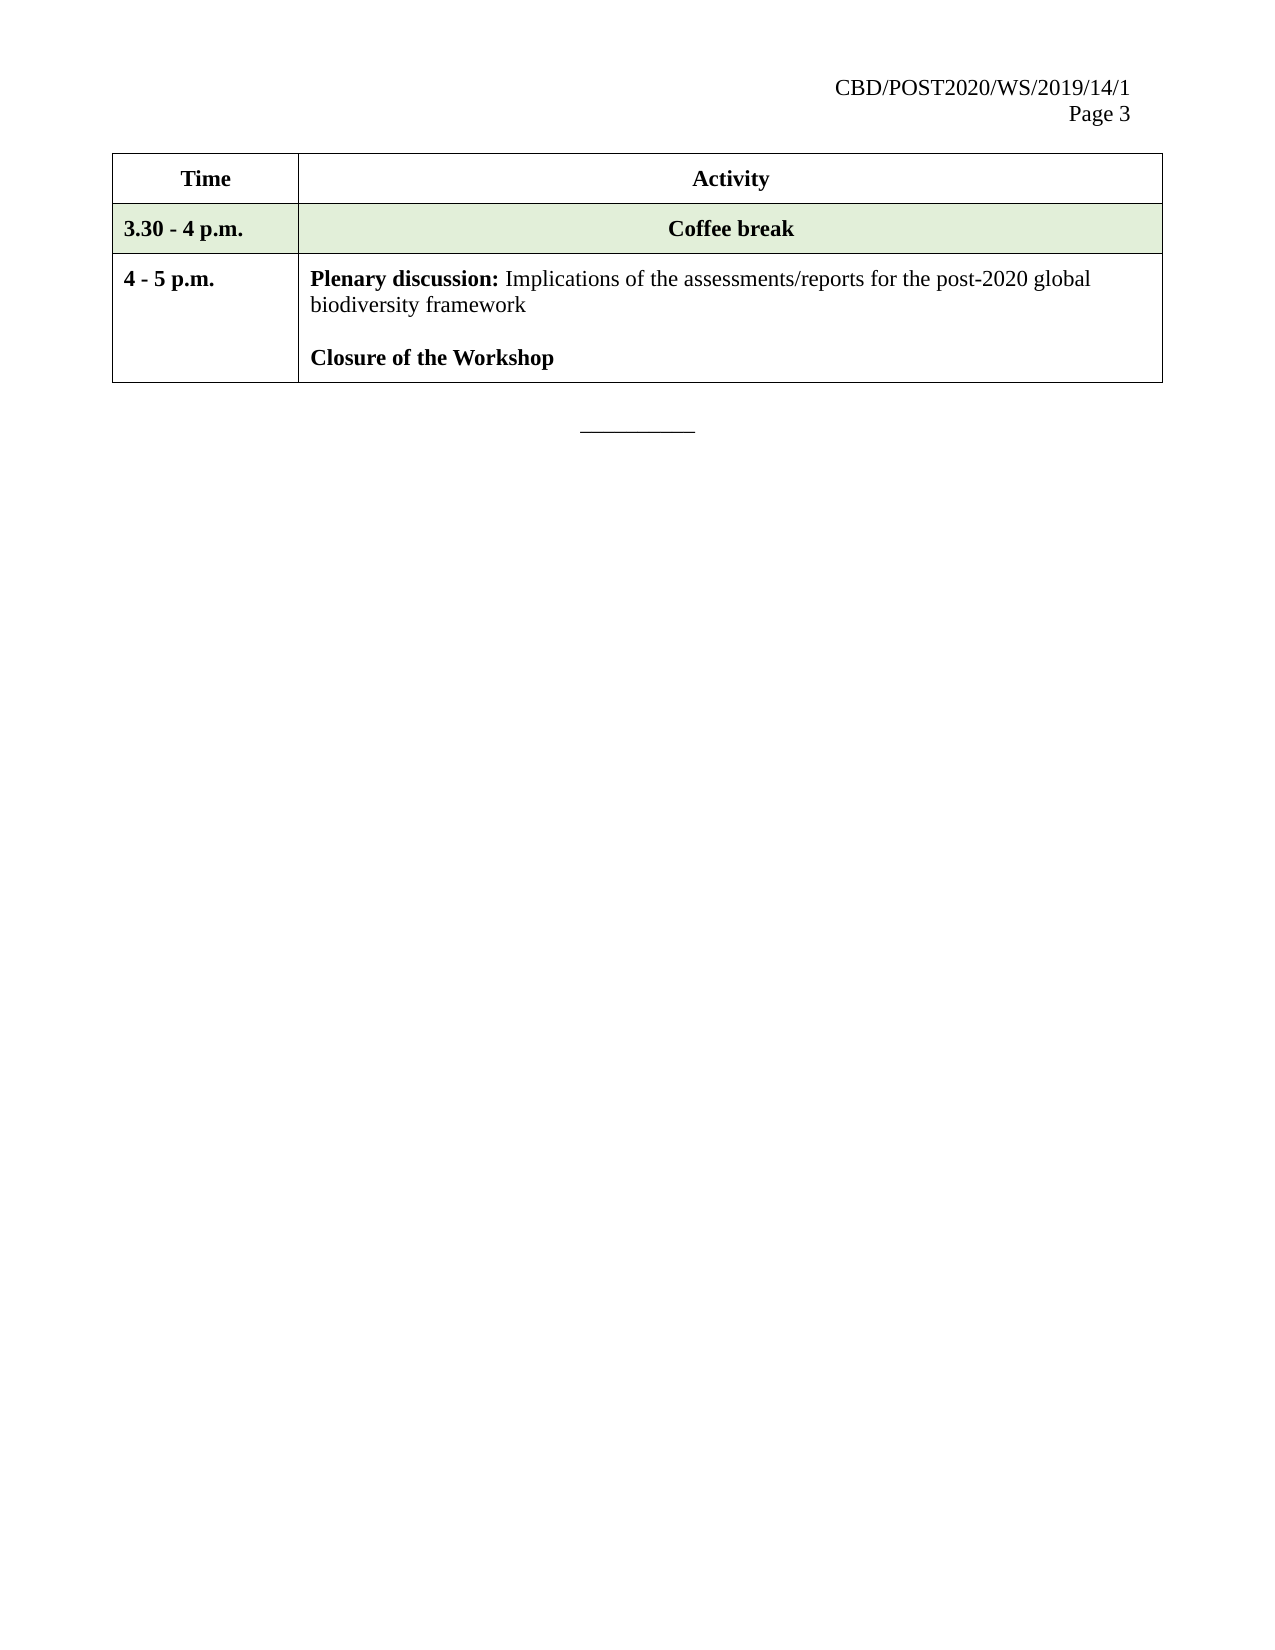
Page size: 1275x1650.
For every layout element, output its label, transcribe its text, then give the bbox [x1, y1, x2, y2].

table_cell 4 - 5 p.m. [113, 254, 298, 382]
table_header Time [113, 154, 298, 203]
table_cell Plenary discussion: Implications of the assessments/reports for the post-2020 global biodiversity framework Closure of the Workshop [299, 254, 1162, 382]
table_header Activity [299, 154, 1162, 203]
table_cell 3.30 - 4 p.m. [113, 204, 298, 253]
text __________ [145, 409, 1130, 435]
table_cell Coffee break [299, 204, 1162, 253]
